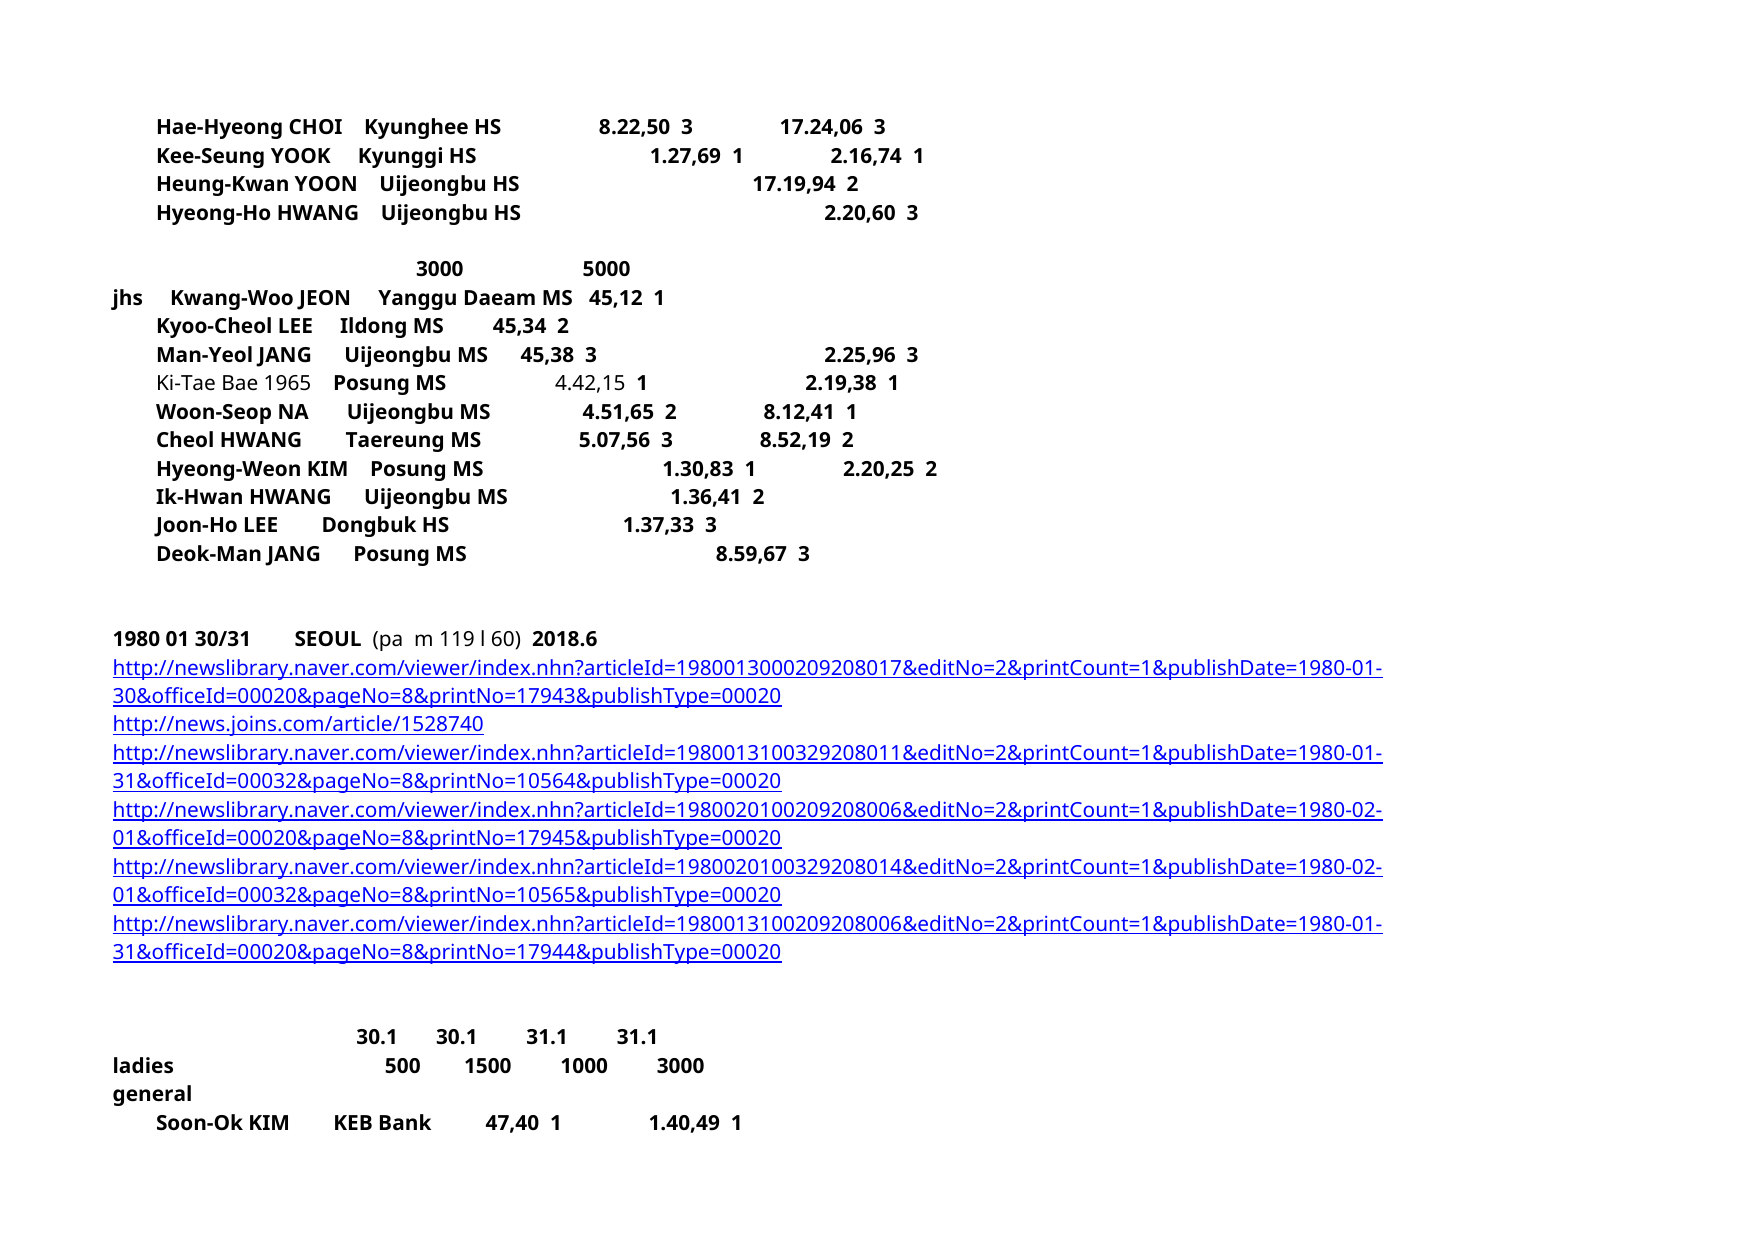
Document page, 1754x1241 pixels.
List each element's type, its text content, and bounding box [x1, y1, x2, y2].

text Heung-Kwan YOON Uijeongbu HS 17.19,94 2 [112, 169, 1698, 198]
text Hyeong-Weon KIM Posung MS 1.30,83 1 2.20,25 2 [112, 454, 1698, 482]
text http://newslibrary.naver.com/viewer/index.nhn?articleId=1980013000209208017&editNo=2&printCount=1&publishDate=1980-01-30&officeId=00020&pageNo=8&printNo=17943&publishType=00020 [112, 653, 1698, 709]
text Kee-Seung YOOK Kyunggi HS 1.27,69 1 2.16,74 1 [112, 141, 1698, 169]
text ladies 500 1500 1000 3000 [112, 1051, 1698, 1079]
text Ik-Hwan HWANG Uijeongbu MS 1.36,41 2 [112, 482, 1698, 511]
text Cheol HWANG Taereung MS 5.07,56 3 8.52,19 2 [112, 425, 1698, 454]
text Woon-Seop NA Uijeongbu MS 4.51,65 2 8.12,41 1 [112, 397, 1698, 425]
text Deok-Man JANG Posung MS 8.59,67 3 [112, 539, 1698, 567]
text http://newslibrary.naver.com/viewer/index.nhn?articleId=1980013100209208006&editNo=2&printCount=1&publishDate=1980-01-31&officeId=00020&pageNo=8&printNo=17944&publishType=00020 [112, 909, 1698, 966]
text Hae-Hyeong CHOI Kyunghee HS 8.22,50 3 17.24,06 3 [112, 112, 1698, 141]
text http://newslibrary.naver.com/viewer/index.nhn?articleId=1980020100209208006&editNo=2&printCount=1&publishDate=1980-02-01&officeId=00020&pageNo=8&printNo=17945&publishType=00020 [112, 795, 1698, 852]
text 1980 01 30/31 SEOUL (pa m 119 l 60) 2018.6 [112, 624, 1698, 653]
text Kyoo-Cheol LEE Ildong MS 45,34 2 [112, 311, 1698, 340]
text Hyeong-Ho HWANG Uijeongbu HS 2.20,60 3 [112, 198, 1698, 226]
text Joon-Ho LEE Dongbuk HS 1.37,33 3 [112, 511, 1698, 539]
text http://newslibrary.naver.com/viewer/index.nhn?articleId=1980020100329208014&editNo=2&printCount=1&publishDate=1980-02-01&officeId=00032&pageNo=8&printNo=10565&publishType=00020 [112, 852, 1698, 909]
text general [112, 1079, 1698, 1108]
text Soon-Ok KIM KEB Bank 47,40 1 1.40,49 1 [112, 1108, 1698, 1136]
text 30.1 30.1 31.1 31.1 [112, 1022, 1698, 1051]
text 3000 5000 [112, 254, 1698, 283]
text Ki-Tae Bae 1965 Posung MS 4.42,15 1 2.19,38 1 [112, 368, 1698, 397]
text http://newslibrary.naver.com/viewer/index.nhn?articleId=1980013100329208011&editNo=2&printCount=1&publishDate=1980-01-31&officeId=00032&pageNo=8&printNo=10564&publishType=00020 [112, 738, 1698, 795]
text Man-Yeol JANG Uijeongbu MS 45,38 3 2.25,96 3 [112, 340, 1698, 368]
text jhs Kwang-Woo JEON Yanggu Daeam MS 45,12 1 [112, 283, 1698, 311]
text http://news.joins.com/article/1528740 [112, 709, 1698, 738]
